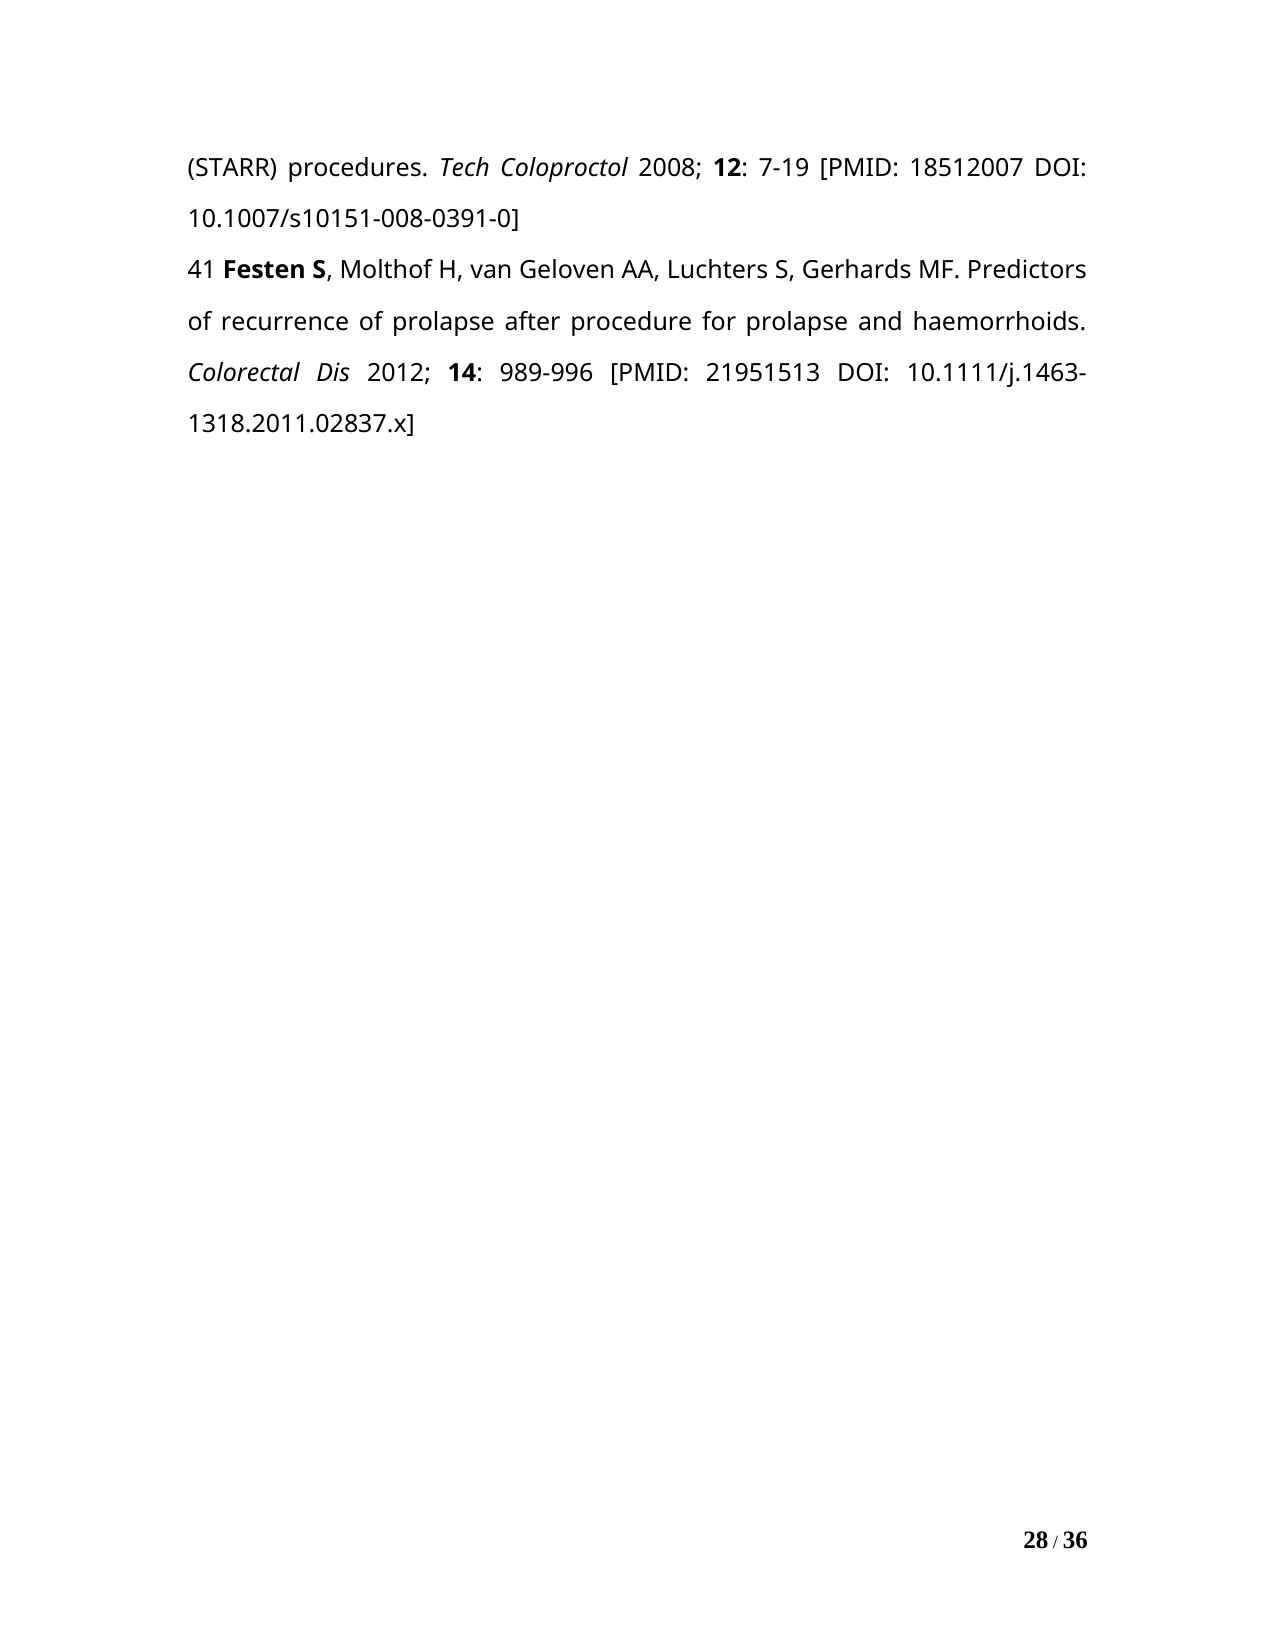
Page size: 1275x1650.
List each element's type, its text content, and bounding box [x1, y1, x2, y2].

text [187, 150, 1087, 235]
text 41 Festen S, Molthof H, van Geloven AA, Luchters S, Gerhards MF. Predictors of recurrence of prolapse after procedure for prolapse and haemorrhoids. Colorectal Dis 2012; 14: 989-996 [PMID: 21951513 DOI: 10.1111/j.1463-1318.2011.02837.x] [187, 252, 1087, 439]
